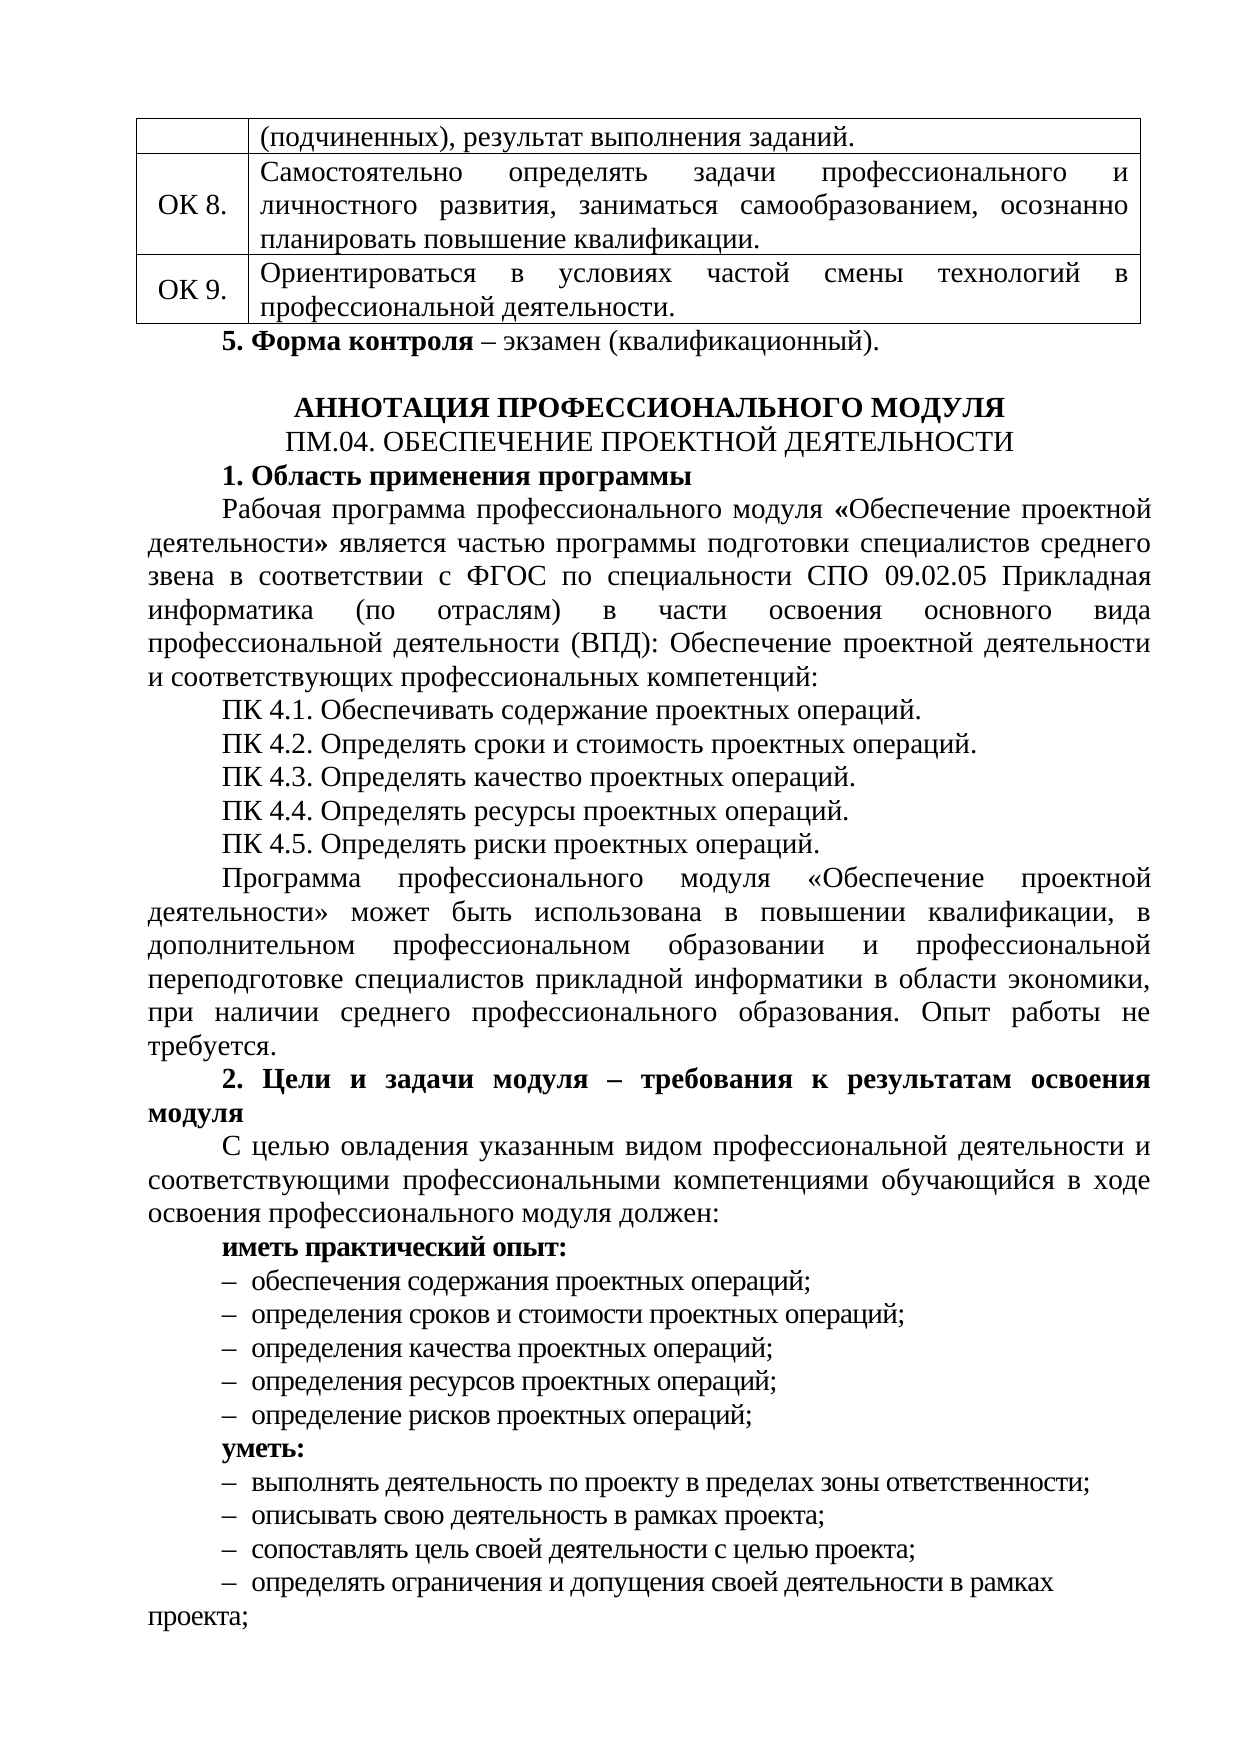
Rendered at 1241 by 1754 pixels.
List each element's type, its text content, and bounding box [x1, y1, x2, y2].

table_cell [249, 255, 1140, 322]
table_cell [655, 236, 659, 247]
list определения качества проектных операций; [148, 1330, 1152, 1363]
list ПК 4.2. Определять сроки и стоимость проектных операций. [148, 726, 1152, 759]
text ПК 4.4. Определять ресурсы проектных операций. [148, 793, 1152, 827]
list определения ресурсов проектных операций; [148, 1363, 1152, 1397]
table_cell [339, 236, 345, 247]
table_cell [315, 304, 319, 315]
text С целью овладения указанным видом профессиональной деятельности и соответствующими профессиональными компетенциями обучающийся в ходе освоения профессионального модуля должен: [148, 1128, 1152, 1229]
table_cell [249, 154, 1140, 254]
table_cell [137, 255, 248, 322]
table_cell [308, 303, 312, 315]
text ПМ.04. ОБЕСПЕЧЕНИЕ ПРОЕКТНОЙ ДЕЯТЕЛЬНОСТИ [148, 424, 1152, 458]
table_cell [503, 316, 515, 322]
text Аннотация профессионального модуля [148, 391, 1152, 424]
list ПК 4.3. Определять качество проектных операций. [148, 759, 1152, 793]
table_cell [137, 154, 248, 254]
text 5. Форма контроля – экзамен (квалификационный). [148, 323, 1152, 357]
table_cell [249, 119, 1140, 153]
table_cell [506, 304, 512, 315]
list ПК 4.5. Определять риски проектных операций. [148, 827, 1152, 860]
text 2. Цели и задачи модуля – требования к результатам освоения модуля [148, 1061, 1152, 1128]
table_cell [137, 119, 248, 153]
list сопоставлять цель своей деятельности с целью проекта; [148, 1531, 1152, 1564]
text иметь практический опыт: [148, 1229, 1152, 1263]
list ПК 4.1. Обеспечивать содержание проектных операций. [148, 692, 1152, 726]
text Программа профессионального модуля «Обеспечение проектной деятельности» может быть использована в повышении квалификации, в дополнительном профессиональном образовании и профессиональной переподготовке специалистов прикладной информатики в области экономики, при наличии среднего профессионального образования. Опыт работы не требуется. [148, 860, 1152, 1061]
list определение рисков проектных операций; [148, 1397, 1152, 1430]
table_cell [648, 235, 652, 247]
text уметь: [148, 1430, 1152, 1464]
list описывать свою деятельность в рамках проекта; [148, 1497, 1152, 1531]
text 1. Область применения программы [222, 458, 1152, 491]
list обеспечения содержания проектных операций; [148, 1263, 1152, 1296]
list определения сроков и стоимости проектных операций; [148, 1296, 1152, 1330]
text Рабочая программа профессионального модуля «Обеспечение проектной деятельности» является частью программы подготовки специалистов среднего звена в соответствии с ФГОС по специальности СПО 09.02.05 Прикладная информатика (по отраслям) в части освоения основного вида профессиональной деятельности (ВПД): Обеспечение проектной деятельности и соответствующих профессиональных компетенций: [148, 491, 1152, 692]
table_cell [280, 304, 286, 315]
list выполнять деятельность по проекту в пределах зоны ответственности; [148, 1464, 1152, 1497]
list определять ограничения и допущения своей деятельности в рамках проекта; [148, 1564, 1152, 1632]
